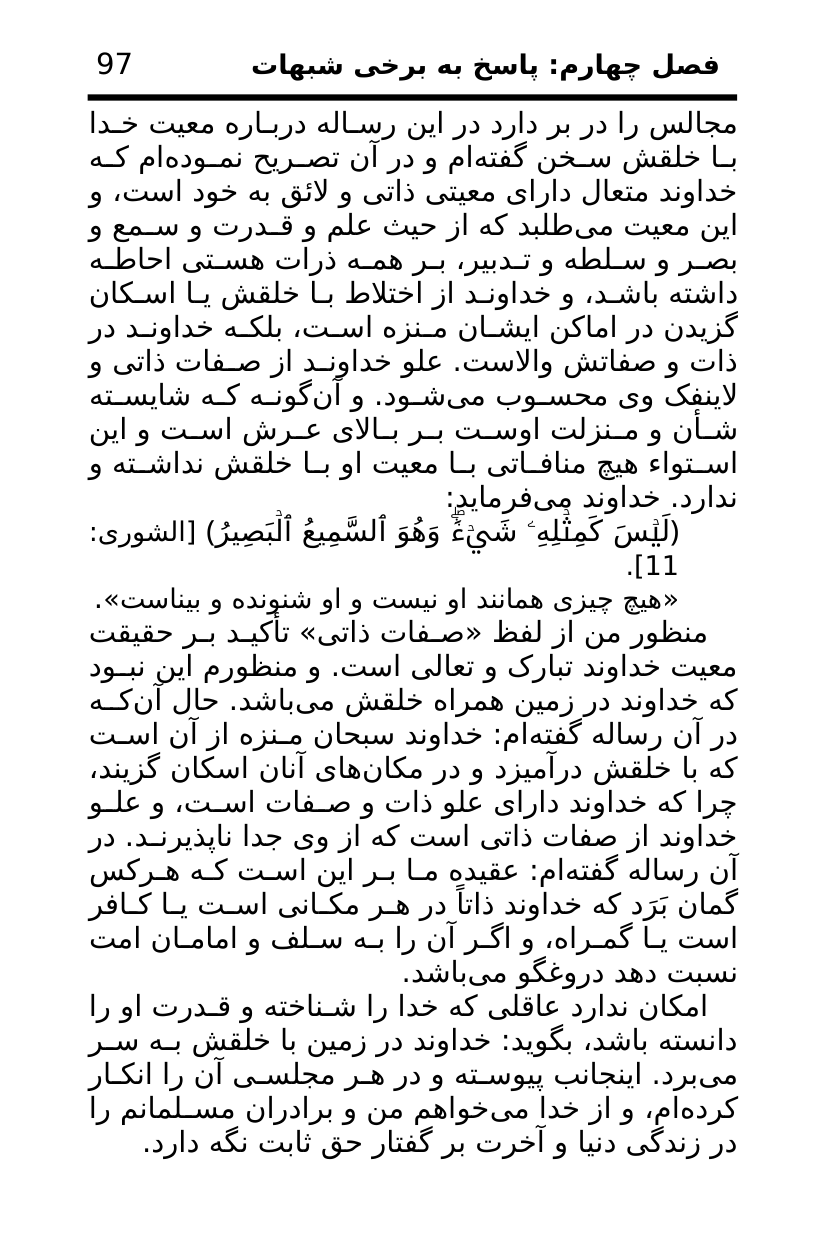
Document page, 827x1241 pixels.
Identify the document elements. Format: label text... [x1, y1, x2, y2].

text امکان ندارد عاقلی که خدا را شناخته و قدرت او را دانسته باشد، بگوید: خداوند در زمین با خلقش به سر می‌برد. اینجانب پیوسته و در هر مجلسی آن را انکار کرده‌ام، و از خدا می‌خواهم من و برادران مسلمانم را در زندگی دنیا و آخرت بر گفتار حق ثابت نگه دارد. [89, 989, 738, 1159]
text منظور من از لفظ «صفات ذاتی» تأکید بر حقیقت معیت خداوند تبارک و تعالی است. و منظورم این نبود که خداوند در زمین همراه خلقش می‌باشد. حال آن‌که در آن رساله گفته‌ام: خداوند سبحان منزه از آن است که با خلقش درآمیزد و در مکان‌های آنان اسکان گزیند، چرا که خداوند دارای علو ذات و صفات است، و علو خداوند از صفات ذاتی است که از وی جدا ناپذیرند. در آن رساله گفته‌ام: عقیده ما بر این است که هرکس گمان بَرَد که خداوند ذاتاً در هر مکانی است یا کافر است یا گمراه، و اگر آن را به سلف و امامان امت نسبت دهد دروغگو می‌باشد. [89, 616, 738, 989]
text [89, 106, 738, 514]
text «هیچ چیزی همانند او نیست و او شنونده و بیناست». [89, 582, 679, 616]
text ﴿لَيۡسَ كَمِثۡلِهِۦ شَيۡءٞۖ وَهُوَ ٱلسَّمِيعُ ٱلۡبَصِيرُ﴾ [الشوری: 11]. [89, 514, 679, 582]
